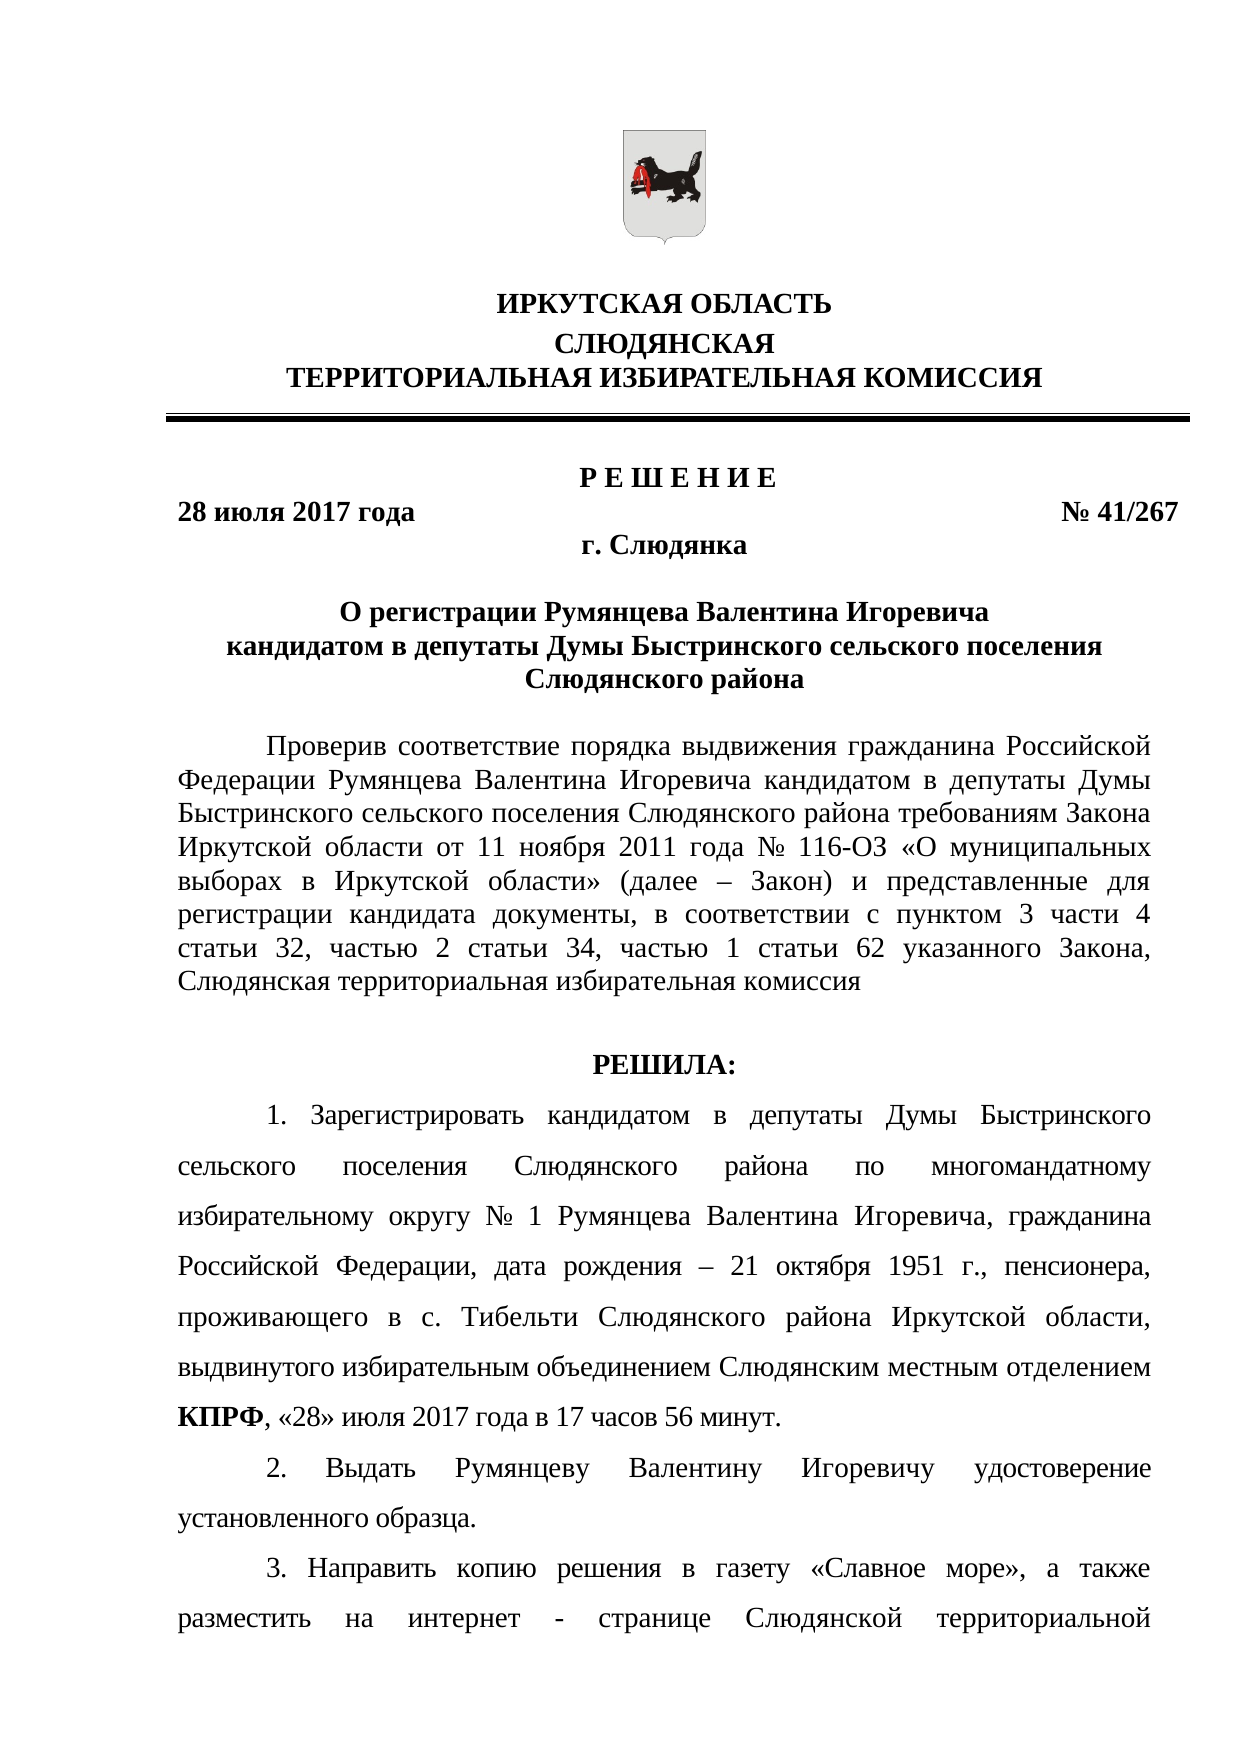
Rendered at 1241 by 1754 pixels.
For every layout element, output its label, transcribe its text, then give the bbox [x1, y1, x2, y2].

text ТЕРРИТОРИАЛЬНАЯ ИЗБИРАТЕЛЬНАЯ КОМИССИЯ [177, 360, 1152, 393]
text кандидатом в депутаты Думы Быстринского сельского поселения [177, 628, 1152, 661]
text 2. Выдать Румянцеву Валентину Игоревичу удостоверение установленного образца. [177, 1450, 1152, 1533]
text СЛЮДЯНСКАЯ [177, 326, 1152, 360]
text О регистрации Румянцева Валентина Игоревича [177, 594, 1152, 628]
table_header Р Е Ш Е Н И Е [166, 422, 1190, 494]
table_cell № 41/267 [694, 494, 1190, 527]
text 1. Зарегистрировать кандидатом в депутаты Думы Быстринского сельского поселения Слюдянского района по многомандатному избирательному округу № 1 Румянцева Валентина Игоревича, гражданина Российской Федерации, дата рождения – 21 октября 1951 г., пенсионера, проживающего в с. Тибельти Слюдянского района Иркутской области, выдвинутого избирательным объединением Слюдянским местным отделением КПРФ, «28» июля 2017 года в 17 часов 56 минут. [177, 1097, 1152, 1433]
subtitle ИРКУТСКАЯ ОБЛАСТЬ [74, 286, 1152, 320]
table_cell 28 июля 2017 года [166, 494, 694, 527]
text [177, 1550, 1152, 1634]
text Слюдянского района [177, 661, 1152, 695]
text РЕШИЛА: [177, 1047, 1152, 1081]
text г. Слюдянка [177, 527, 1152, 561]
text Проверив соответствие порядка выдвижения гражданина Российской Федерации Румянцева Валентина Игоревича кандидатом в депутаты Думы Быстринского сельского поселения Слюдянского района требованиям Закона Иркутской области от 11 ноября 2011 года № 116-ОЗ «О муниципальных выборах в Иркутской области» (далее – Закон) и представленные для регистрации кандидата документы, в соответствии с пунктом 3 части 4 статьи 32, частью 2 статьи 34, частью 1 статьи 62 указанного Закона, Слюдянская территориальная избирательная комиссия [177, 728, 1152, 997]
picture [623, 130, 706, 245]
